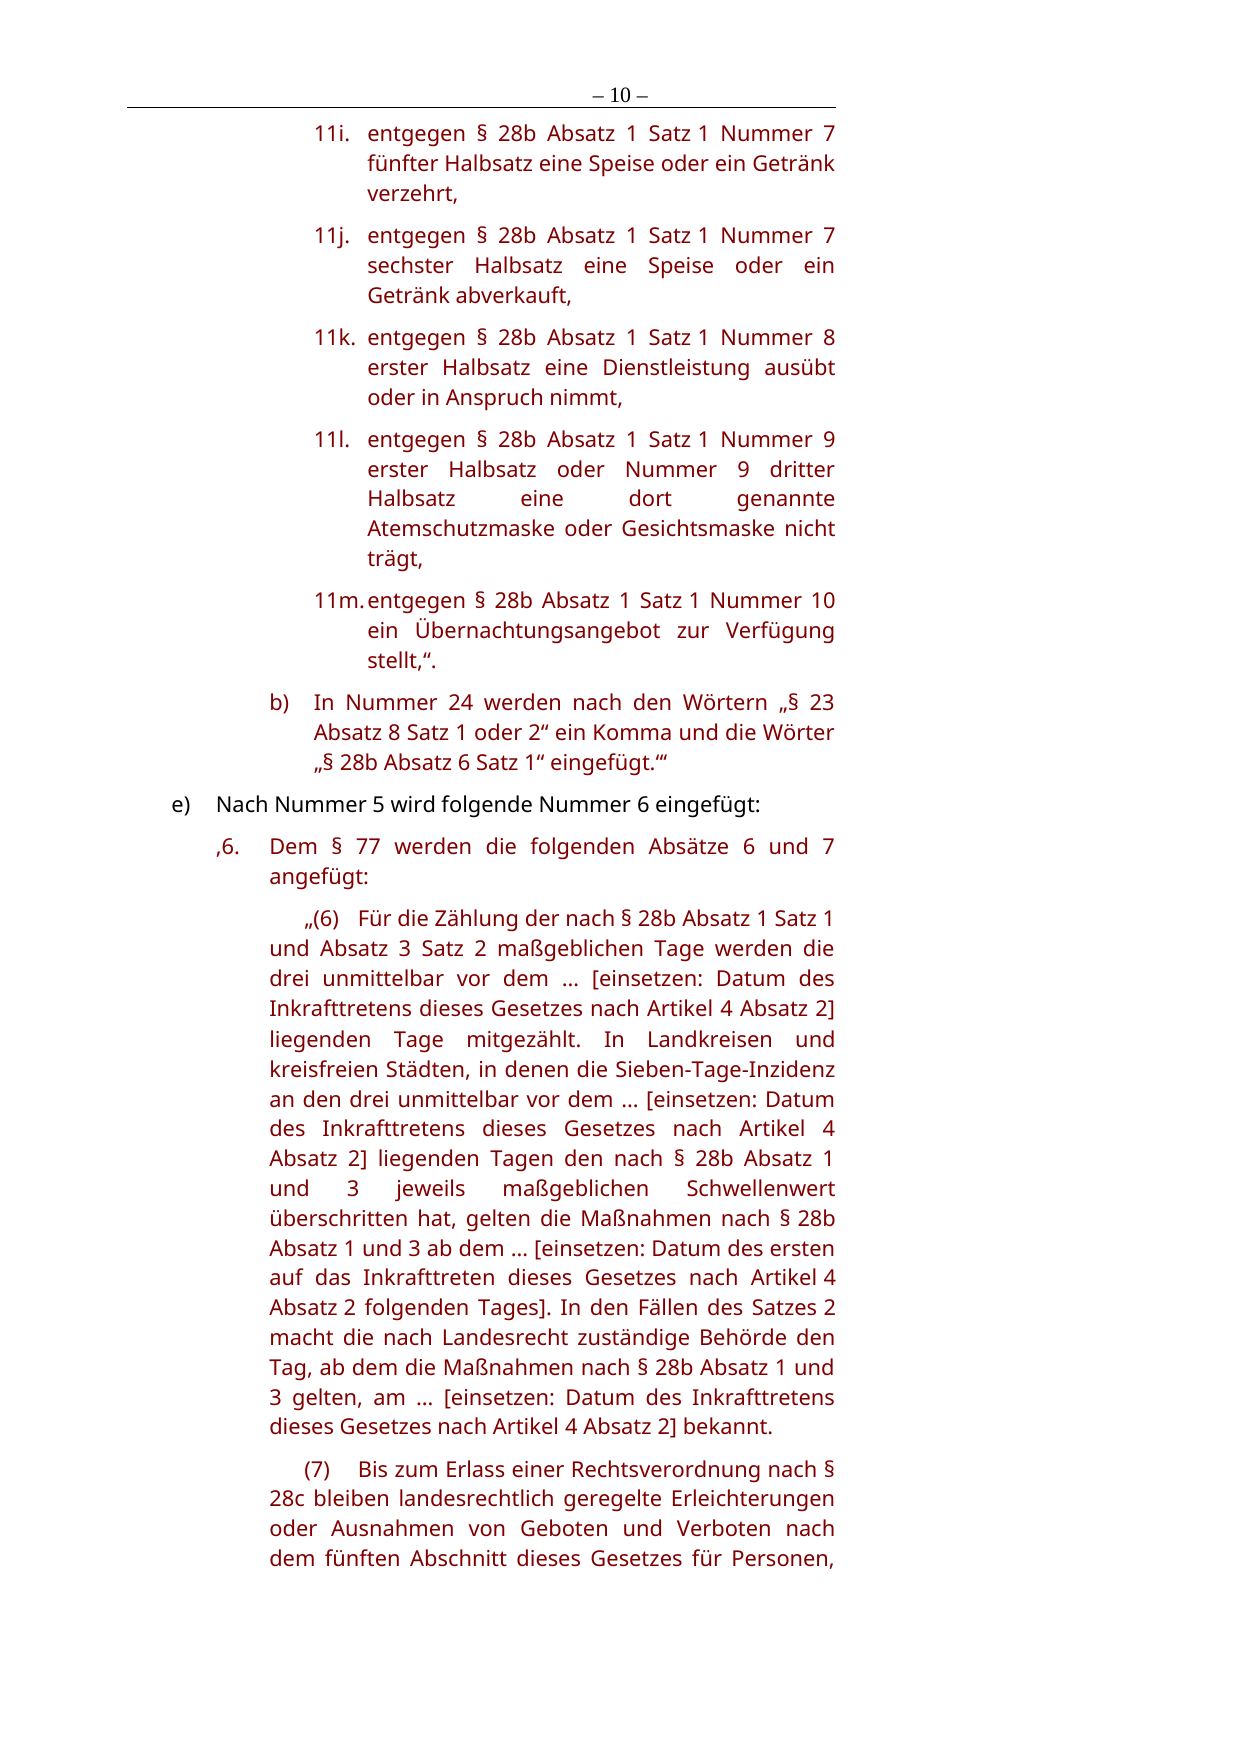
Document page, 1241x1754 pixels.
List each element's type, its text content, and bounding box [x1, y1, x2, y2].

text 11i. entgegen § 28b Absatz 1 Satz 1 Nummer 7 fünfter Halbsatz eine Speise oder ein Getränk verzehrt, [313, 118, 836, 207]
text ,6. Dem § 77 werden die folgenden Absätze 6 und 7 angefügt: [216, 831, 836, 891]
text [269, 1453, 836, 1573]
text „(6) Für die Zählung der nach § 28b Absatz 1 Satz 1 und Absatz 3 Satz 2 maßgeblichen Tage werden die drei unmittelbar vor dem … [einsetzen: Datum des Inkrafttretens dieses Gesetzes nach Artikel 4 Absatz 2] liegenden Tage mitgezählt. In Landkreisen und kreisfreien Städten, in denen die Sieben-Tage-Inzidenz an den drei unmittelbar vor dem … [einsetzen: Datum des Inkrafttretens dieses Gesetzes nach Artikel 4 Absatz 2] liegenden Tagen den nach § 28b Absatz 1 und 3 jeweils maßgeblichen Schwellenwert überschritten hat, gelten die Maßnahmen nach § 28b Absatz 1 und 3 ab dem … [einsetzen: Datum des ersten auf das Inkrafttreten dieses Gesetzes nach Artikel 4 Absatz 2 folgenden Tages]. In den Fällen des Satzes 2 macht die nach Landesrecht zuständige Behörde den Tag, ab dem die Maßnahmen nach § 28b Absatz 1 und 3 gelten, am … [einsetzen: Datum des Inkrafttretens dieses Gesetzes nach Artikel 4 Absatz 2] bekannt. [269, 903, 836, 1441]
text b) In Nummer 24 werden nach den Wörtern „§ 23 Absatz 8 Satz 1 oder 2“ ein Komma und die Wörter „§ 28b Absatz 6 Satz 1“ eingefügt.“‘ [269, 687, 836, 776]
text Nach Nummer 5 wird folgende Nummer 6 eingefügt: [171, 789, 836, 819]
text 11m. entgegen § 28b Absatz 1 Satz 1 Nummer 10 ein Übernachtungsangebot zur Verfügung stellt,“. [313, 585, 836, 674]
text 11j. entgegen § 28b Absatz 1 Satz 1 Nummer 7 sechster Halbsatz eine Speise oder ein Getränk abverkauft, [313, 220, 836, 309]
text 11l. entgegen § 28b Absatz 1 Satz 1 Nummer 9 erster Halbsatz oder Nummer 9 dritter Halbsatz eine dort genannte Atemschutzmaske oder Gesichtsmaske nicht trägt, [313, 424, 836, 573]
text 11k. entgegen § 28b Absatz 1 Satz 1 Nummer 8 erster Halbsatz eine Dienstleistung ausübt oder in Anspruch nimmt, [313, 322, 836, 411]
